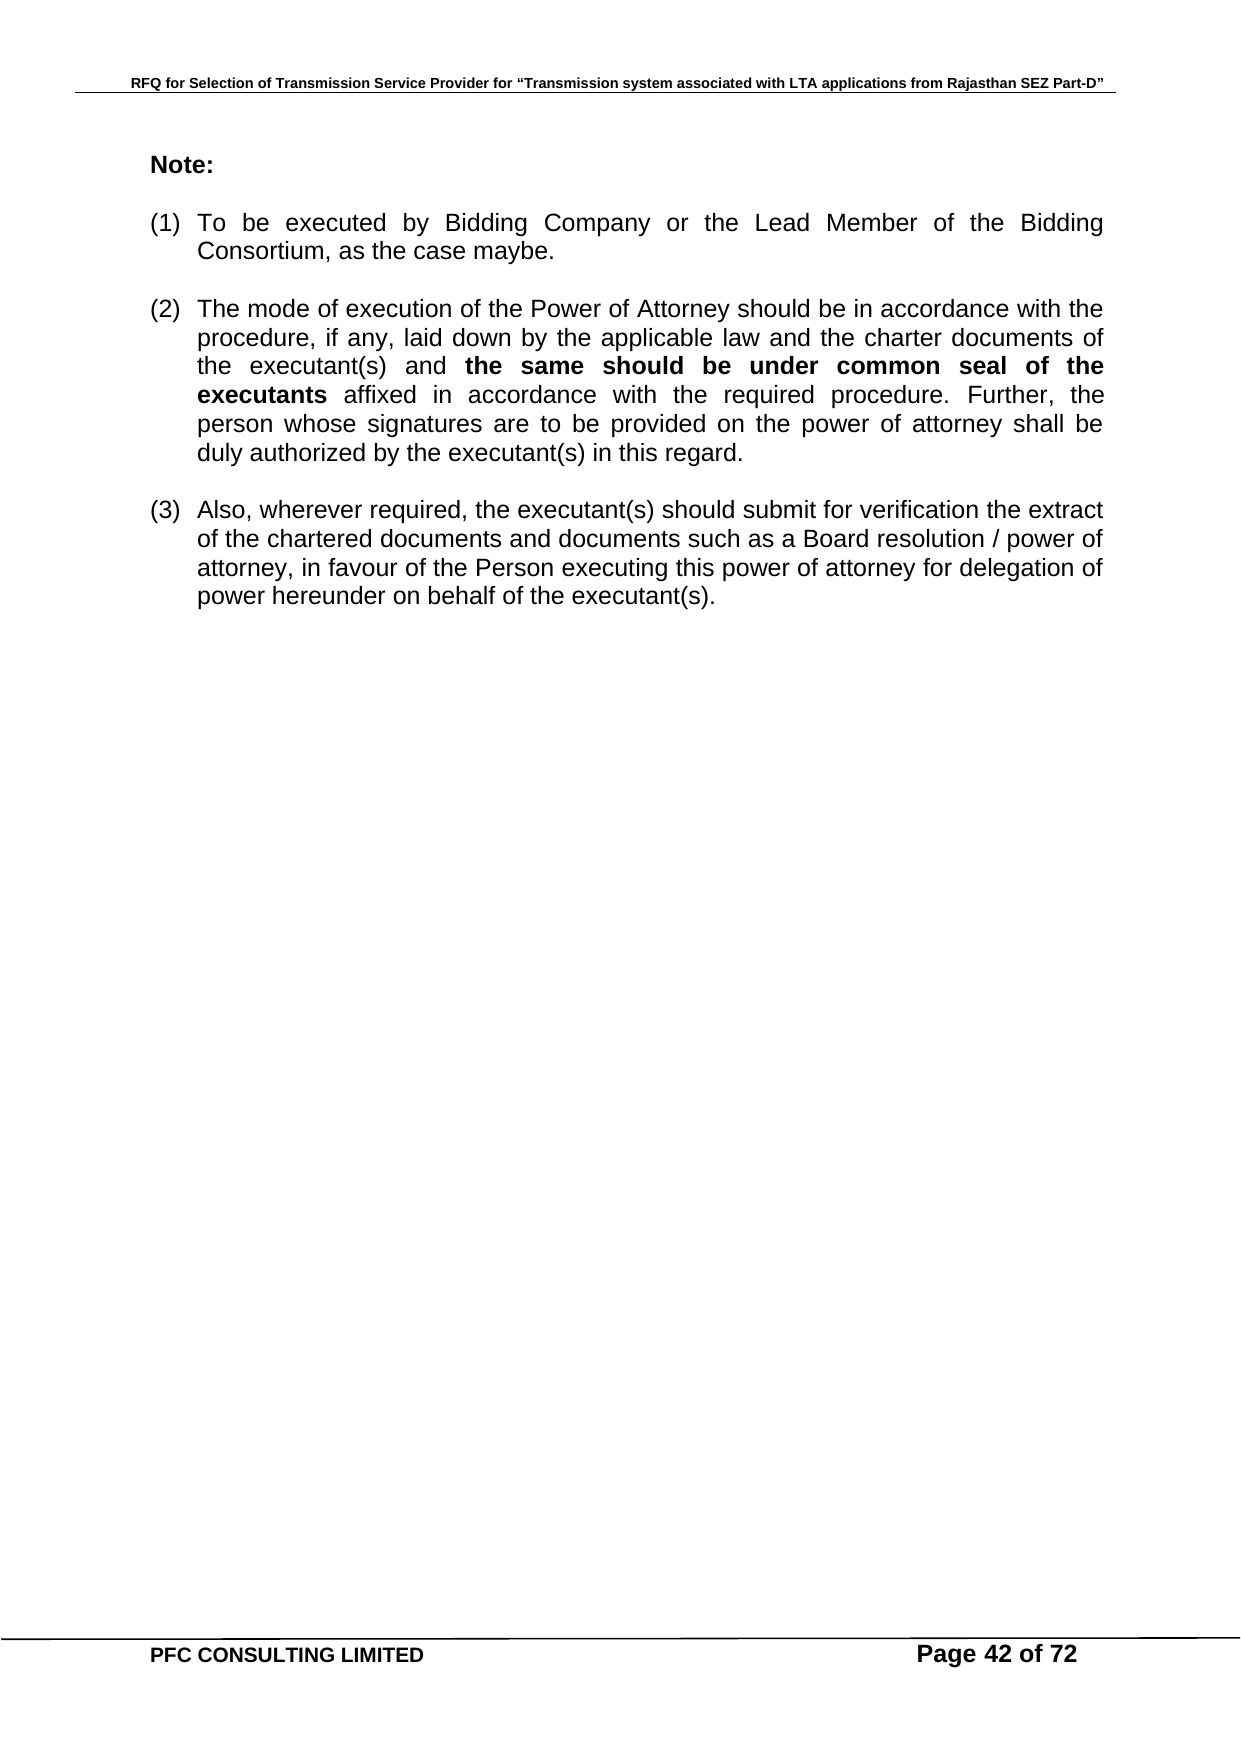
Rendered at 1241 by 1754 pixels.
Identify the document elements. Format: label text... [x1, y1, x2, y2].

text (3) Also, wherever required, the executant(s) should submit for verification the extract of the chartered documents and documents such as a Board resolution / power of attorney, in favour of the Person executing this power of attorney for delegation of power hereunder on behalf of the executant(s). [150, 495, 1105, 610]
text Note: [150, 150, 1105, 179]
list The mode of execution of the Power of Attorney should be in accordance with the procedure, if any, laid down by the applicable law and the charter documents of the executant(s) and the same should be under common seal of the executants affixed in accordance with the required procedure. Further, the person whose signatures are to be provided on the power of attorney shall be duly authorized by the executant(s) in this regard. [150, 294, 1105, 466]
list To be executed by Bidding Company or the Lead Member of the Bidding Consortium, as the case maybe. [150, 207, 1105, 265]
